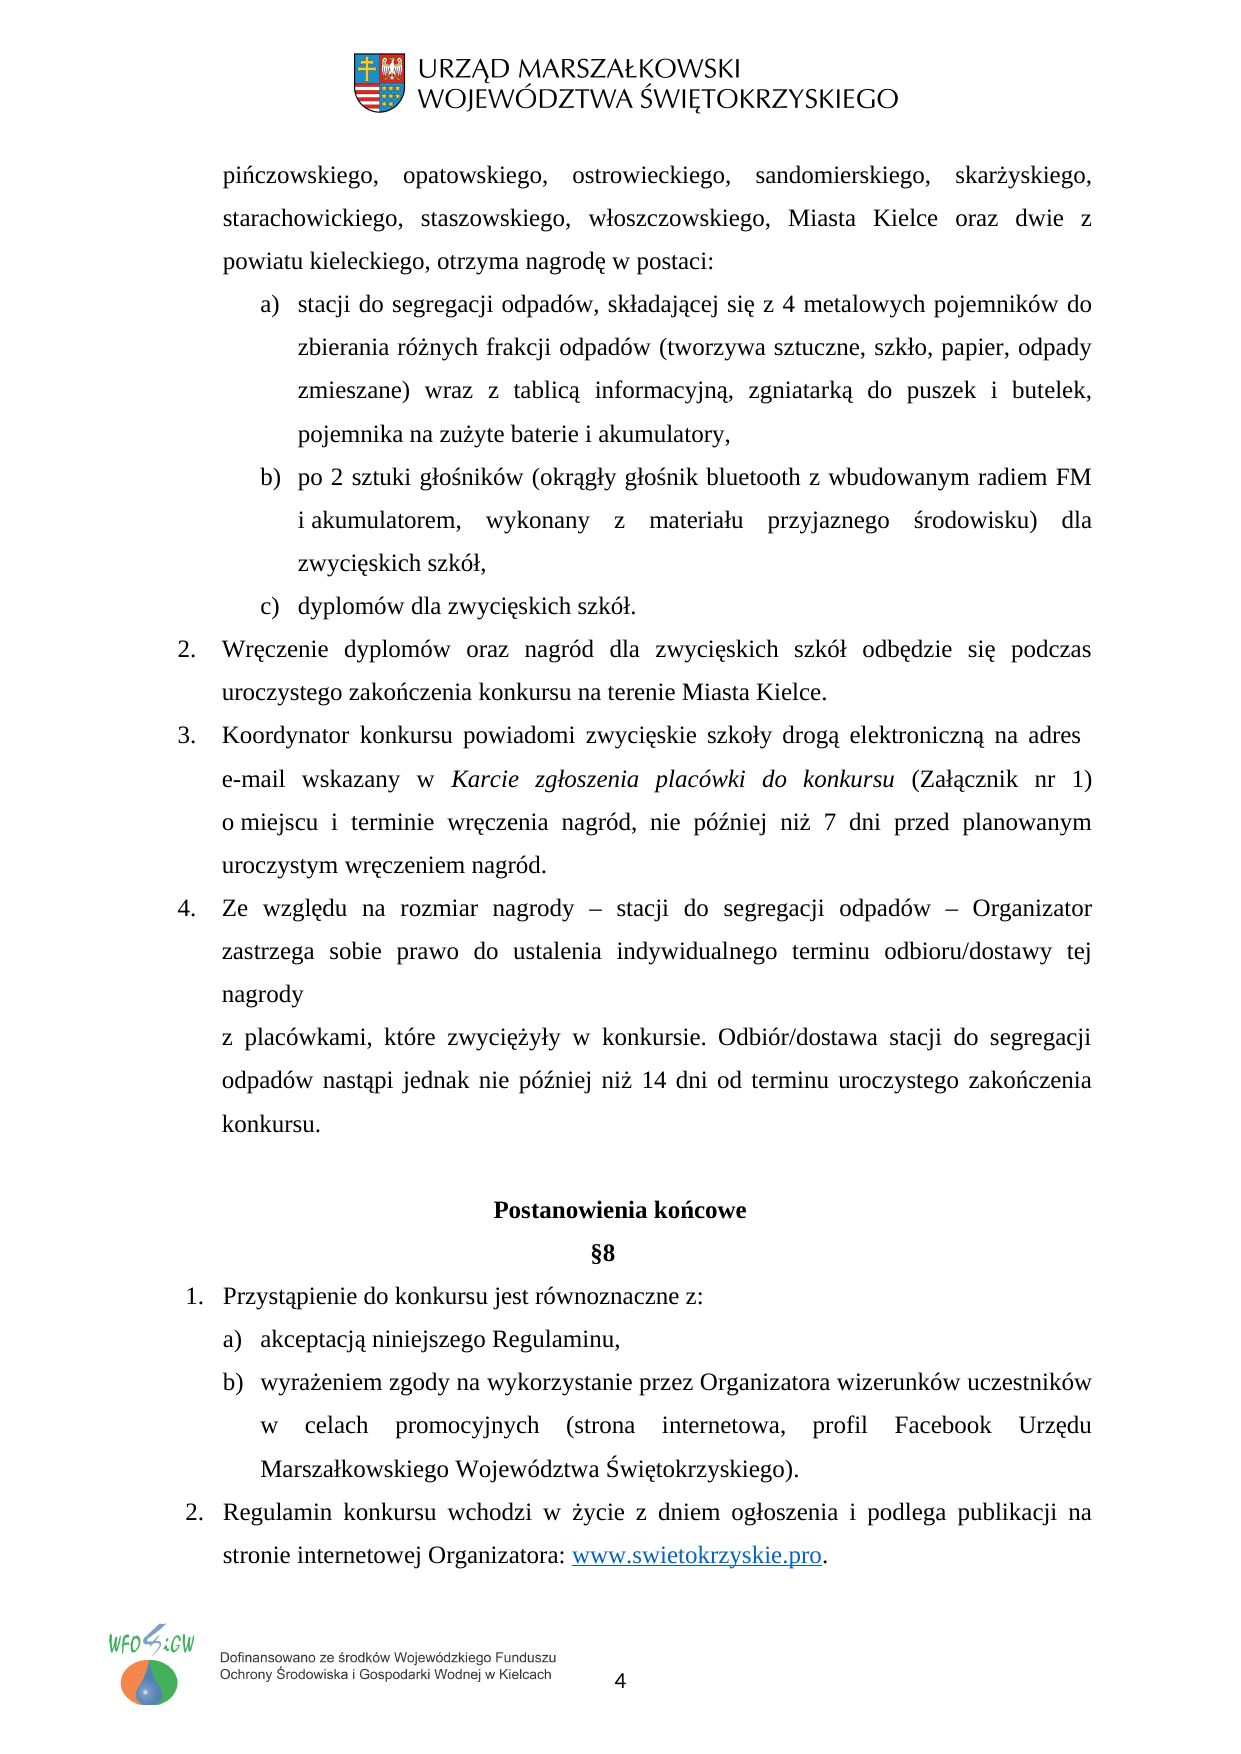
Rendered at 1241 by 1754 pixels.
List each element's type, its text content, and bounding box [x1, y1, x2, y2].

list Regulamin konkursu wchodzi w życie z dniem ogłoszenia i podlega publikacji na stronie internetowej Organizatora: www.swietokrzyskie.pro. [185, 1497, 1092, 1569]
list Koordynator konkursu powiadomi zwycięskie szkoły drogą elektroniczną na adres e-mail wskazany w Karcie zgłoszenia placówki do konkursu (Załącznik nr 1) o miejscu i terminie wręczenia nagród, nie później niż 7 dni przed planowanym uroczystym wręczeniem nagród. [177, 721, 1092, 879]
list wyrażeniem zgody na wykorzystanie przez Organizatora wizerunków uczestników w celach promocyjnych (strona internetowa, profil Facebook Urzędu Marszałkowskiego Województwa Świętokrzyskiego). [223, 1367, 1092, 1482]
text Postanowienia końcowe [148, 1195, 1092, 1224]
list akceptacją niniejszego Regulaminu, [223, 1324, 1092, 1353]
list Przystąpienie do konkursu jest równoznaczne z: [185, 1281, 1092, 1310]
list dyplomów dla zwycięskich szkół. [260, 591, 1092, 620]
picture [98, 1616, 577, 1705]
list Wręczenie dyplomów oraz nagród dla zwycięskich szkół odbędzie się podczas uroczystego zakończenia konkursu na terenie Miasta Kielce. [177, 634, 1092, 706]
list stacji do segregacji odpadów, składającej się z 4 metalowych pojemników do zbierania różnych frakcji odpadów (tworzywa sztuczne, szkło, papier, odpady zmieszane) wraz z tablicą informacyjną, zgniatarką do puszek i butelek, pojemnika na zużyte baterie i akumulatory, [260, 289, 1092, 447]
text §8 [148, 1238, 1092, 1267]
list Ze względu na rozmiar nagrody – stacji do segregacji odpadów – Organizator zastrzega sobie prawo do ustalenia indywidualnego terminu odbioru/dostawy tej nagrody z placówkami, które zwyciężyły w konkursie. Odbiór/dostawa stacji do segregacji odpadów nastąpi jednak nie później niż 14 dni od terminu uroczystego zakończenia konkursu. [177, 893, 1092, 1137]
picture [311, 29, 929, 132]
list po 2 sztuki głośników (okrągły głośnik bluetooth z wbudowanym radiem FM i akumulatorem, wykonany z materiału przyjaznego środowisku) dla zwycięskich szkół, [260, 462, 1092, 577]
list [185, 160, 1092, 275]
